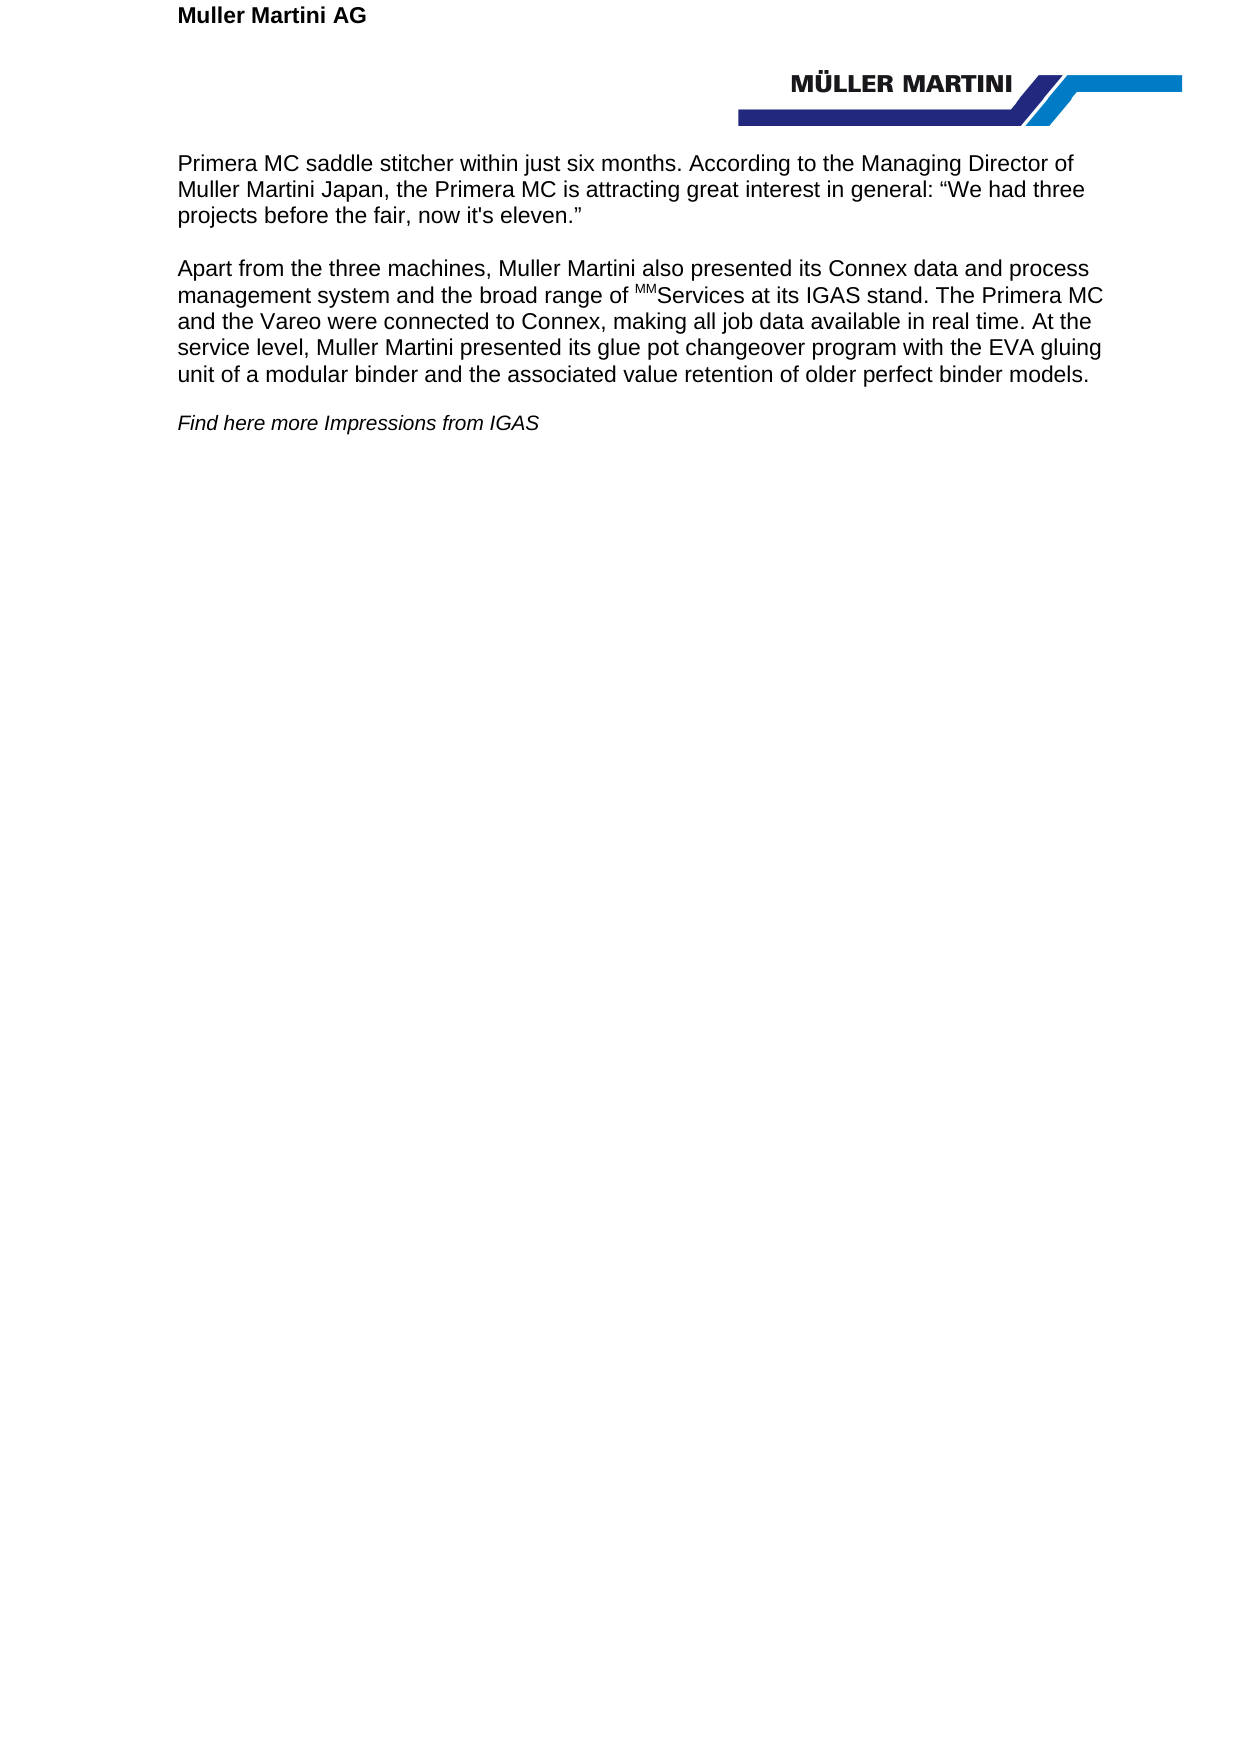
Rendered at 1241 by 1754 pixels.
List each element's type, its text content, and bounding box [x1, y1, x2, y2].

list Find here more Impressions from IGAS [177, 411, 1122, 435]
picture [738, 70, 1183, 126]
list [177, 150, 1122, 229]
list Apart from the three machines, Muller Martini also presented its Connex data and process management system and the broad range of MMServices at its IGAS stand. The Primera MC and the Vareo were connected to Connex, making all job data available in real time. At the service level, Muller Martini presented its glue pot changeover program with the EVA gluing unit of a modular binder and the associated value retention of older perfect binder models. [177, 255, 1122, 387]
